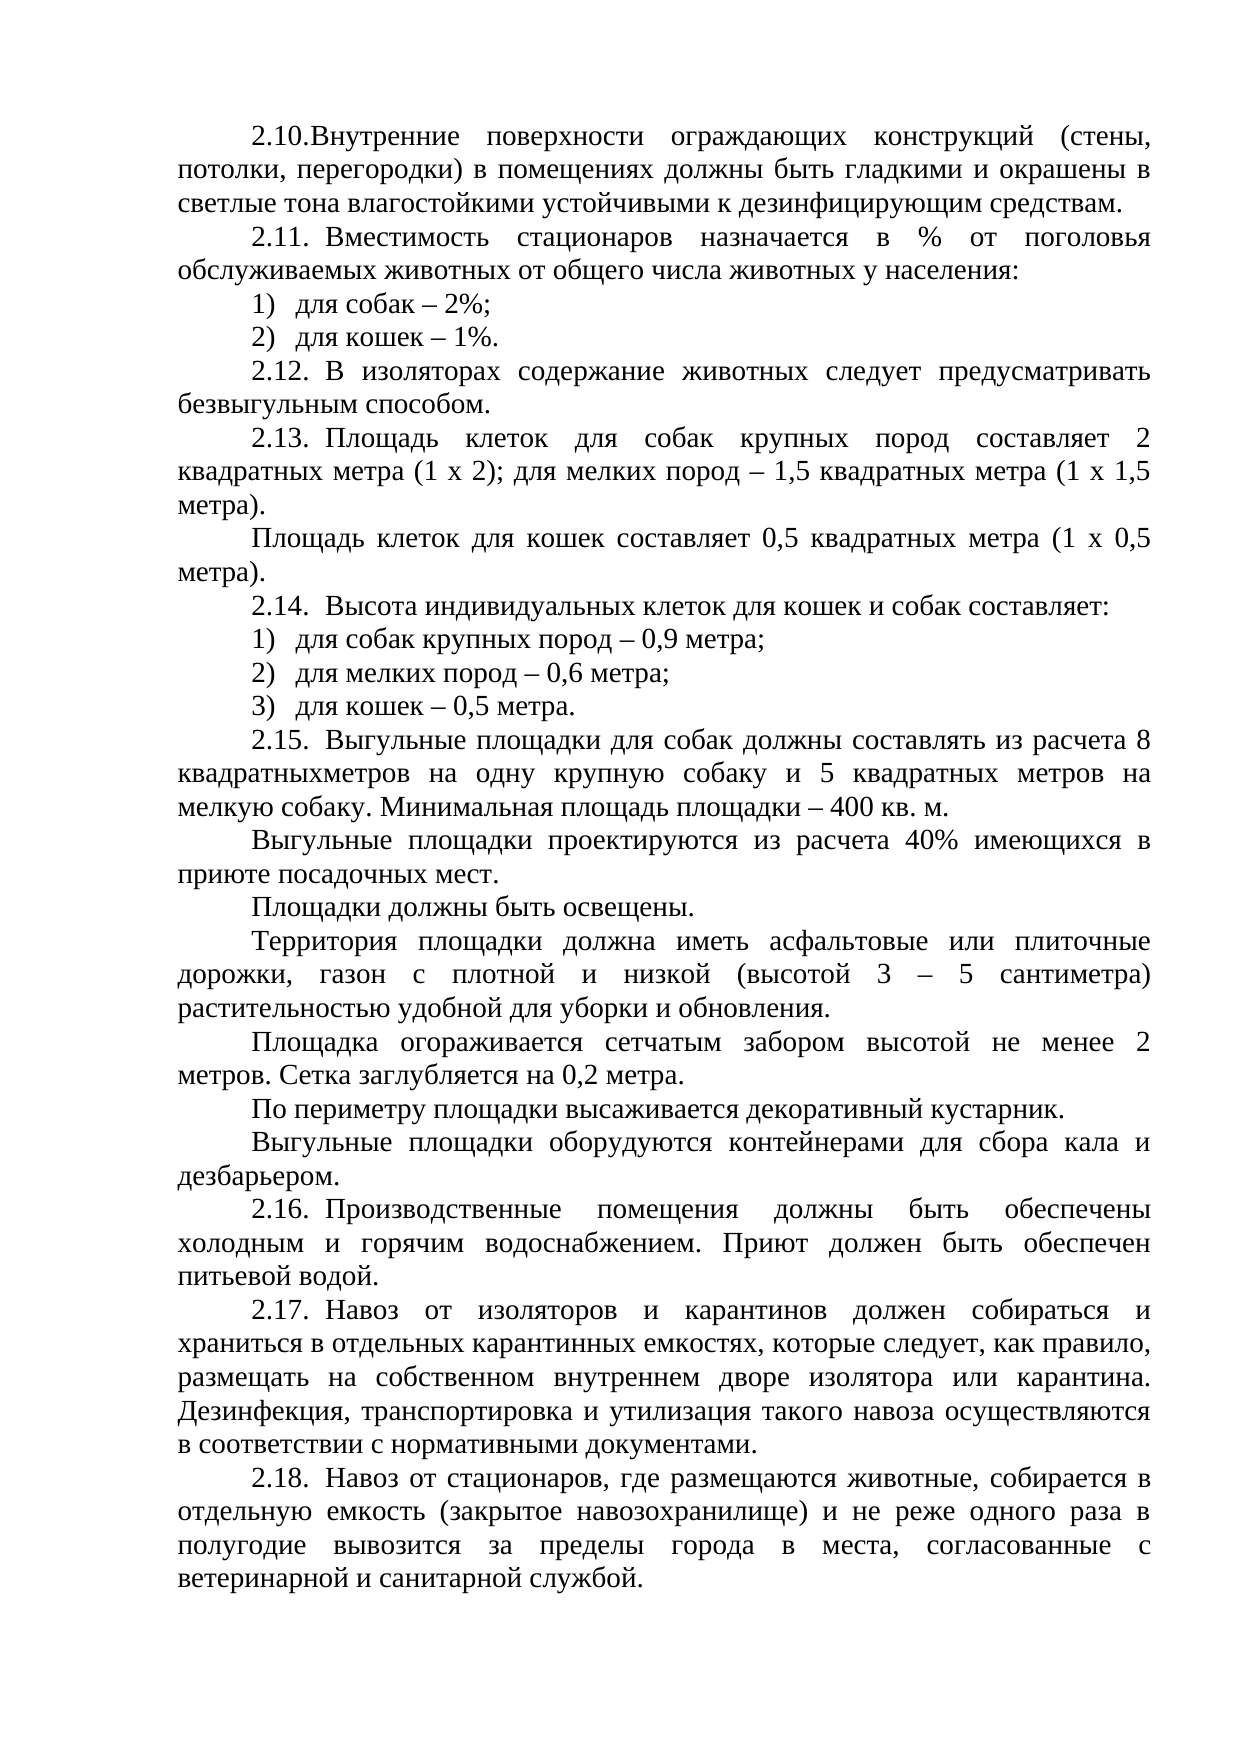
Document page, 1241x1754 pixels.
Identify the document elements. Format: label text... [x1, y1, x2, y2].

text Выгульные площадки проектируются из расчета 40% имеющихся в приюте посадочных мест. [177, 822, 1152, 889]
list Внутренние поверхности ограждающих конструкций (стены, потолки, перегородки) в помещениях должны быть гладкими и окрашены в светлые тона влагостойкими устойчивыми к дезинфицирующим средствам. [177, 118, 1152, 219]
list Навоз от изоляторов и карантинов должен собираться и храниться в отдельных карантинных емкостях, которые следует, как правило, размещать на собственном внутреннем дворе изолятора или карантина. Дезинфекция, транспортировка и утилизация такого навоза осуществляются в соответствии с нормативными документами. [177, 1292, 1152, 1460]
list для собак – 2%; [177, 286, 1152, 319]
list для собак крупных пород – 0,9 метра; [177, 621, 1152, 655]
text Площадка огораживается сетчатым забором высотой не менее 2 метров. Сетка заглубляется на 0,2 метра. [177, 1024, 1152, 1091]
text По периметру площадки высаживается декоративный кустарник. [177, 1091, 1152, 1124]
list для кошек – 0,5 метра. [177, 688, 1152, 722]
list В изоляторах содержание животных следует предусматривать безвыгульным способом. [177, 353, 1152, 420]
list Производственные помещения должны быть обеспечены холодным и горячим водоснабжением. Приют должен быть обеспечен питьевой водой. [177, 1191, 1152, 1292]
text Выгульные площадки оборудуются контейнерами для сбора кала и дезбарьером. [177, 1124, 1152, 1191]
text Площадь клеток для кошек составляет 0,5 квадратных метра (1 x 0,5 метра). [177, 521, 1152, 588]
list Высота индивидуальных клеток для кошек и собак составляет: [177, 588, 1152, 621]
list для мелких пород – 0,6 метра; [177, 655, 1152, 688]
list Навоз от стационаров, где размещаются животные, собирается в отдельную емкость (закрытое навозохранилище) и не реже одного раза в полугодие вывозится за пределы города в места, согласованные с ветеринарной и санитарной службой. [177, 1460, 1152, 1594]
list Выгульные площадки для собак должны составлять из расчета 8 квадратныхметров на одну крупную собаку и 5 квадратных метров на мелкую собаку. Минимальная площадь площадки – 400 кв. м. [177, 722, 1152, 822]
text Площадки должны быть освещены. [177, 889, 1152, 923]
list Площадь клеток для собак крупных пород составляет 2 квадратных метра (1 x 2); для мелких пород – 1,5 квадратных метра (1 x 1,5 метра). [177, 420, 1152, 521]
list Вместимость стационаров назначается в % от поголовья обслуживаемых животных от общего числа животных у населения: [177, 219, 1152, 286]
text Территория площадки должна иметь асфальтовые или плиточные дорожки, газон с плотной и низкой (высотой 3 – 5 сантиметра) растительностью удобной для уборки и обновления. [177, 923, 1152, 1024]
list для кошек – 1%. [177, 319, 1152, 353]
